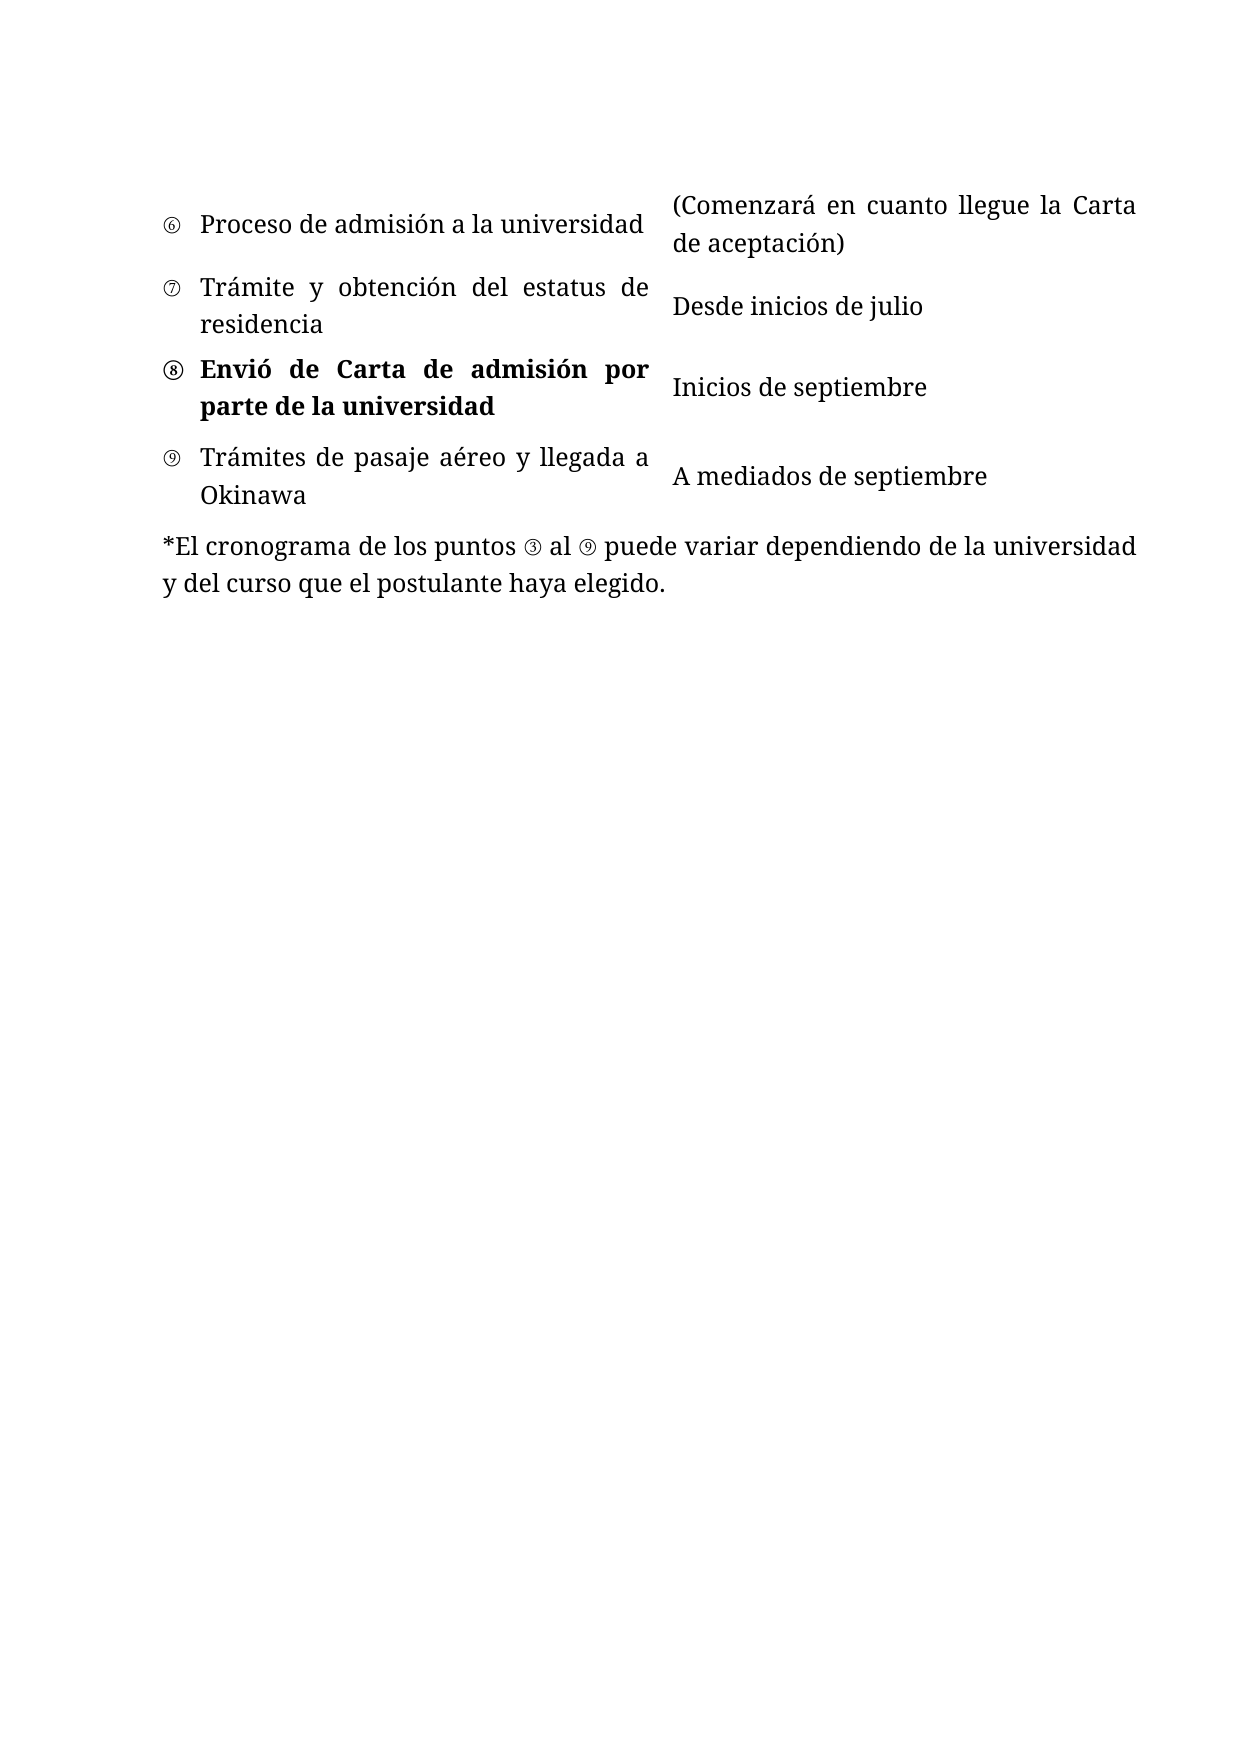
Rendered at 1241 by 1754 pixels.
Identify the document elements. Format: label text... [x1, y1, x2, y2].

table_cell A mediados de septiembre [661, 431, 1148, 520]
table_cell Trámite y obtención del estatus de residencia [159, 268, 661, 343]
table_cell Proceso de admisión a la universidad [159, 179, 661, 268]
table_cell Inicios de septiembre [661, 343, 1148, 431]
table_cell Envió de Carta de admisión por parte de la universidad [159, 343, 661, 431]
table_cell Trámites de pasaje aéreo y llegada a Okinawa [159, 431, 661, 520]
table_cell Desde inicios de julio [661, 268, 1148, 343]
table_cell *El cronograma de los puntos ③ al ⑨ puede variar dependiendo de la universidad y del curso que el postulante haya elegido. [159, 520, 1148, 608]
table_cell (Comenzará en cuanto llegue la Carta de aceptación) [661, 179, 1148, 268]
